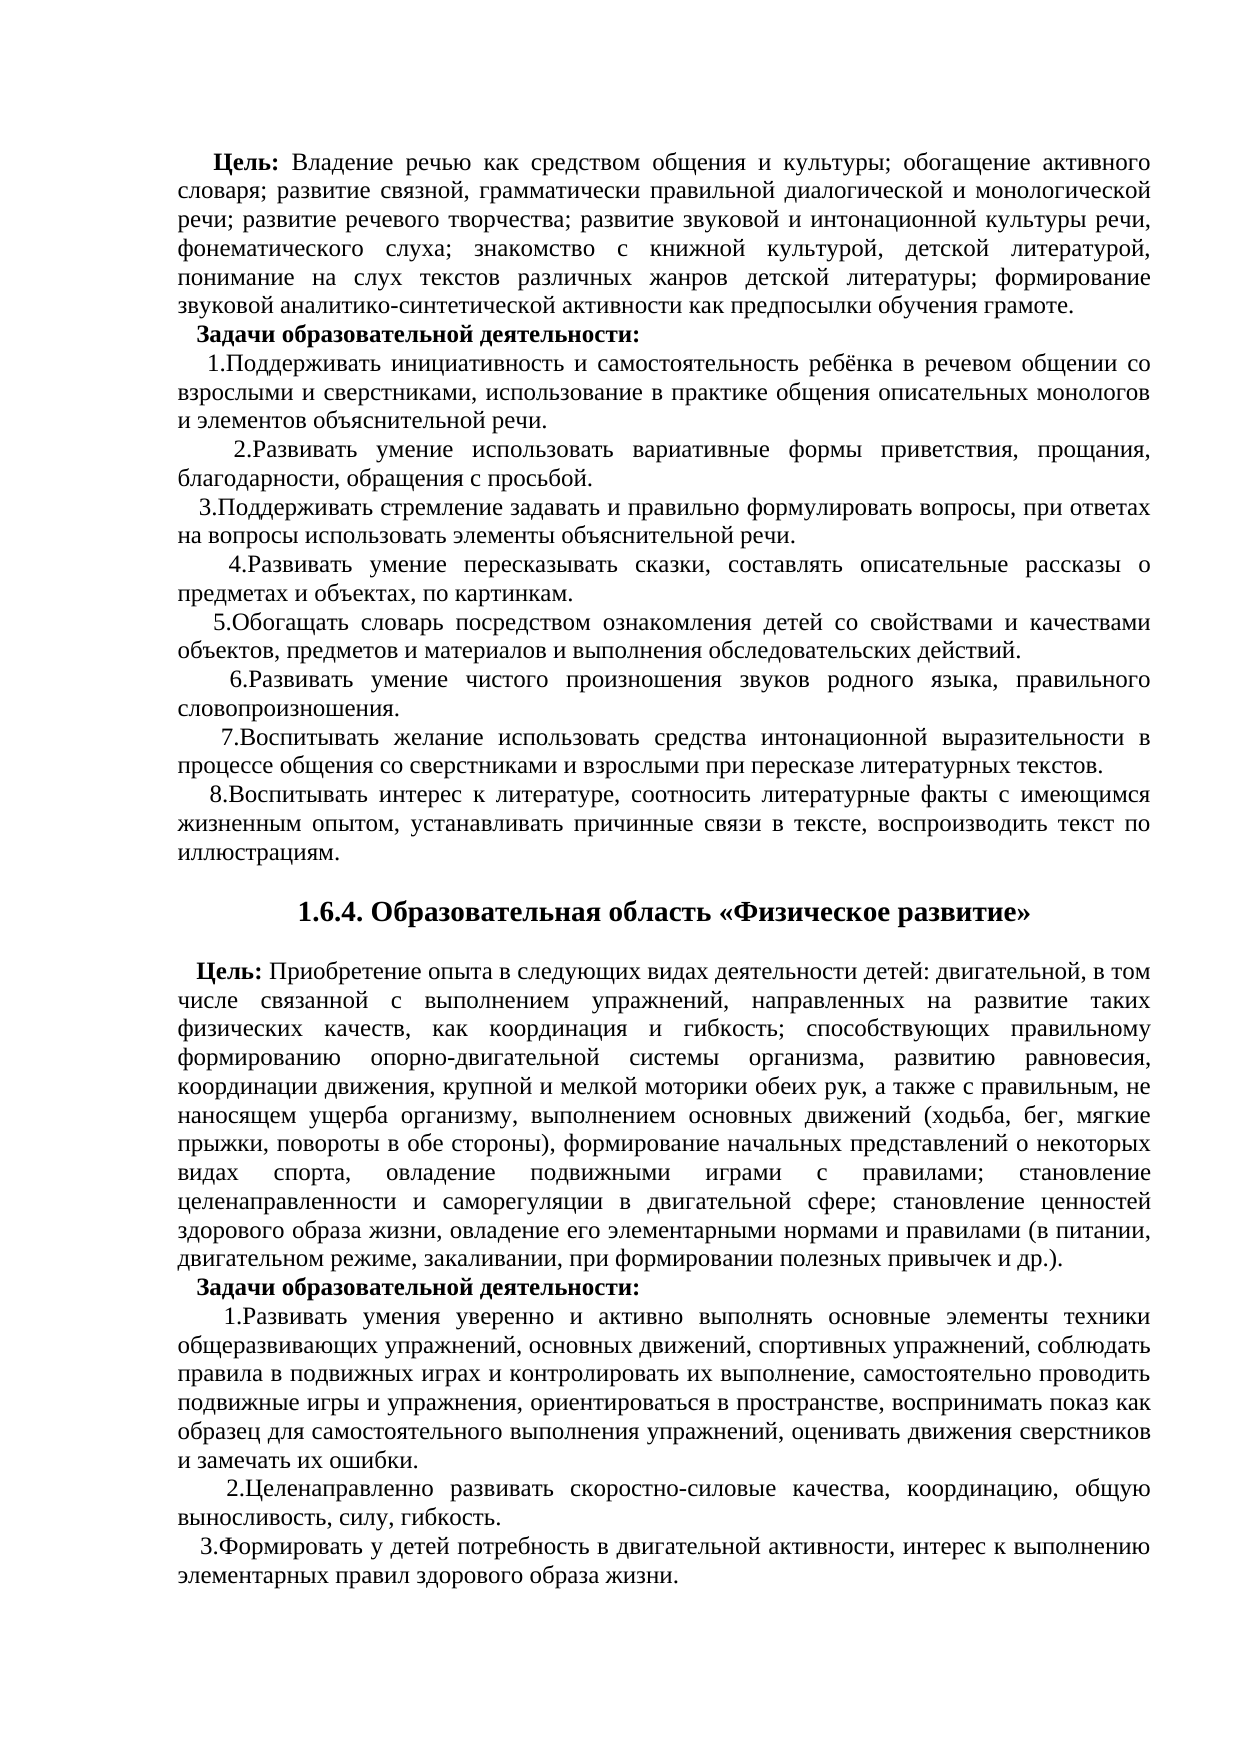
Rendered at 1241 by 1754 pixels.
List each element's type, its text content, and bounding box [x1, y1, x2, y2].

text 5.Обогащать словарь посредством ознакомления детей со свойствами и качествами объектов, предметов и материалов и выполнения обследовательских действий. [177, 607, 1152, 664]
text Задачи образовательной деятельности: [177, 1272, 1152, 1301]
text 1.Поддерживать инициативность и самостоятельность ребёнка в речевом общении со взрослыми и сверстниками, использование в практике общения описательных монологов и элементов объяснительной речи. [177, 348, 1152, 434]
text 6.Развивать умение чистого произношения звуков родного языка, правильного словопроизношения. [177, 664, 1152, 722]
text Цель: Приобретение опыта в следующих видах деятельности детей: двигательной, в том числе связанной с выполнением упражнений, направленных на развитие таких физических качеств, как координация и гибкость; способствующих правильному формированию опорно-двигательной системы организма, развитию равновесия, координации движения, крупной и мелкой моторики обеих рук, а также с правильным, не наносящем ущерба организму, выполнением основных движений (ходьба, бег, мягкие прыжки, повороты в обе стороны), формирование начальных представлений о некоторых видах спорта, овладение подвижными играми с правилами; становление целенаправленности и саморегуляции в двигательной сфере; становление ценностей здорового образа жизни, овладение его элементарными нормами и правилами (в питании, двигательном режиме, закаливании, при формировании полезных привычек и др.). [177, 956, 1152, 1272]
text 3.Формировать у детей потребность в двигательной активности, интерес к выполнению элементарных правил здорового образа жизни. [177, 1531, 1152, 1588]
text 1.6.4. Образовательная область «Физическое развитие» [177, 894, 1152, 928]
text 4.Развивать умение пересказывать сказки, составлять описательные рассказы о предметах и объектах, по картинкам. [177, 549, 1152, 607]
text 3.Поддерживать стремление задавать и правильно формулировать вопросы, при ответах на вопросы использовать элементы объяснительной речи. [177, 492, 1152, 549]
text Задачи образовательной деятельности: [177, 319, 1152, 348]
text 8.Воспитывать интерес к литературе, соотносить литературные факты с имеющимся жизненным опытом, устанавливать причинные связи в тексте, воспроизводить текст по иллюстрациям. [177, 779, 1152, 866]
text 2.Целенаправленно развивать скоростно-силовые качества, координацию, общую выносливость, силу, гибкость. [177, 1473, 1152, 1531]
text 7.Воспитывать желание использовать средства интонационной выразительности в процессе общения со сверстниками и взрослыми при пересказе литературных текстов. [177, 722, 1152, 779]
text Цель: Владение речью как средством общения и культуры; обогащение активного словаря; развитие связной, грамматически правильной диалогической и монологической речи; развитие речевого творчества; развитие звуковой и интонационной культуры речи, фонематического слуха; знакомство с книжной культурой, детской литературой, понимание на слух текстов различных жанров детской литературы; формирование звуковой аналитико-синтетической активности как предпосылки обучения грамоте. [177, 147, 1152, 319]
text 2.Развивать умение использовать вариативные формы приветствия, прощания, благодарности, обращения с просьбой. [177, 434, 1152, 492]
text 1.Развивать умения уверенно и активно выполнять основные элементы техники общеразвивающих упражнений, основных движений, спортивных упражнений, соблюдать правила в подвижных играх и контролировать их выполнение, самостоятельно проводить подвижные игры и упражнения, ориентироваться в пространстве, воспринимать показ как образец для самостоятельного выполнения упражнений, оценивать движения сверстников и замечать их ошибки. [177, 1301, 1152, 1473]
